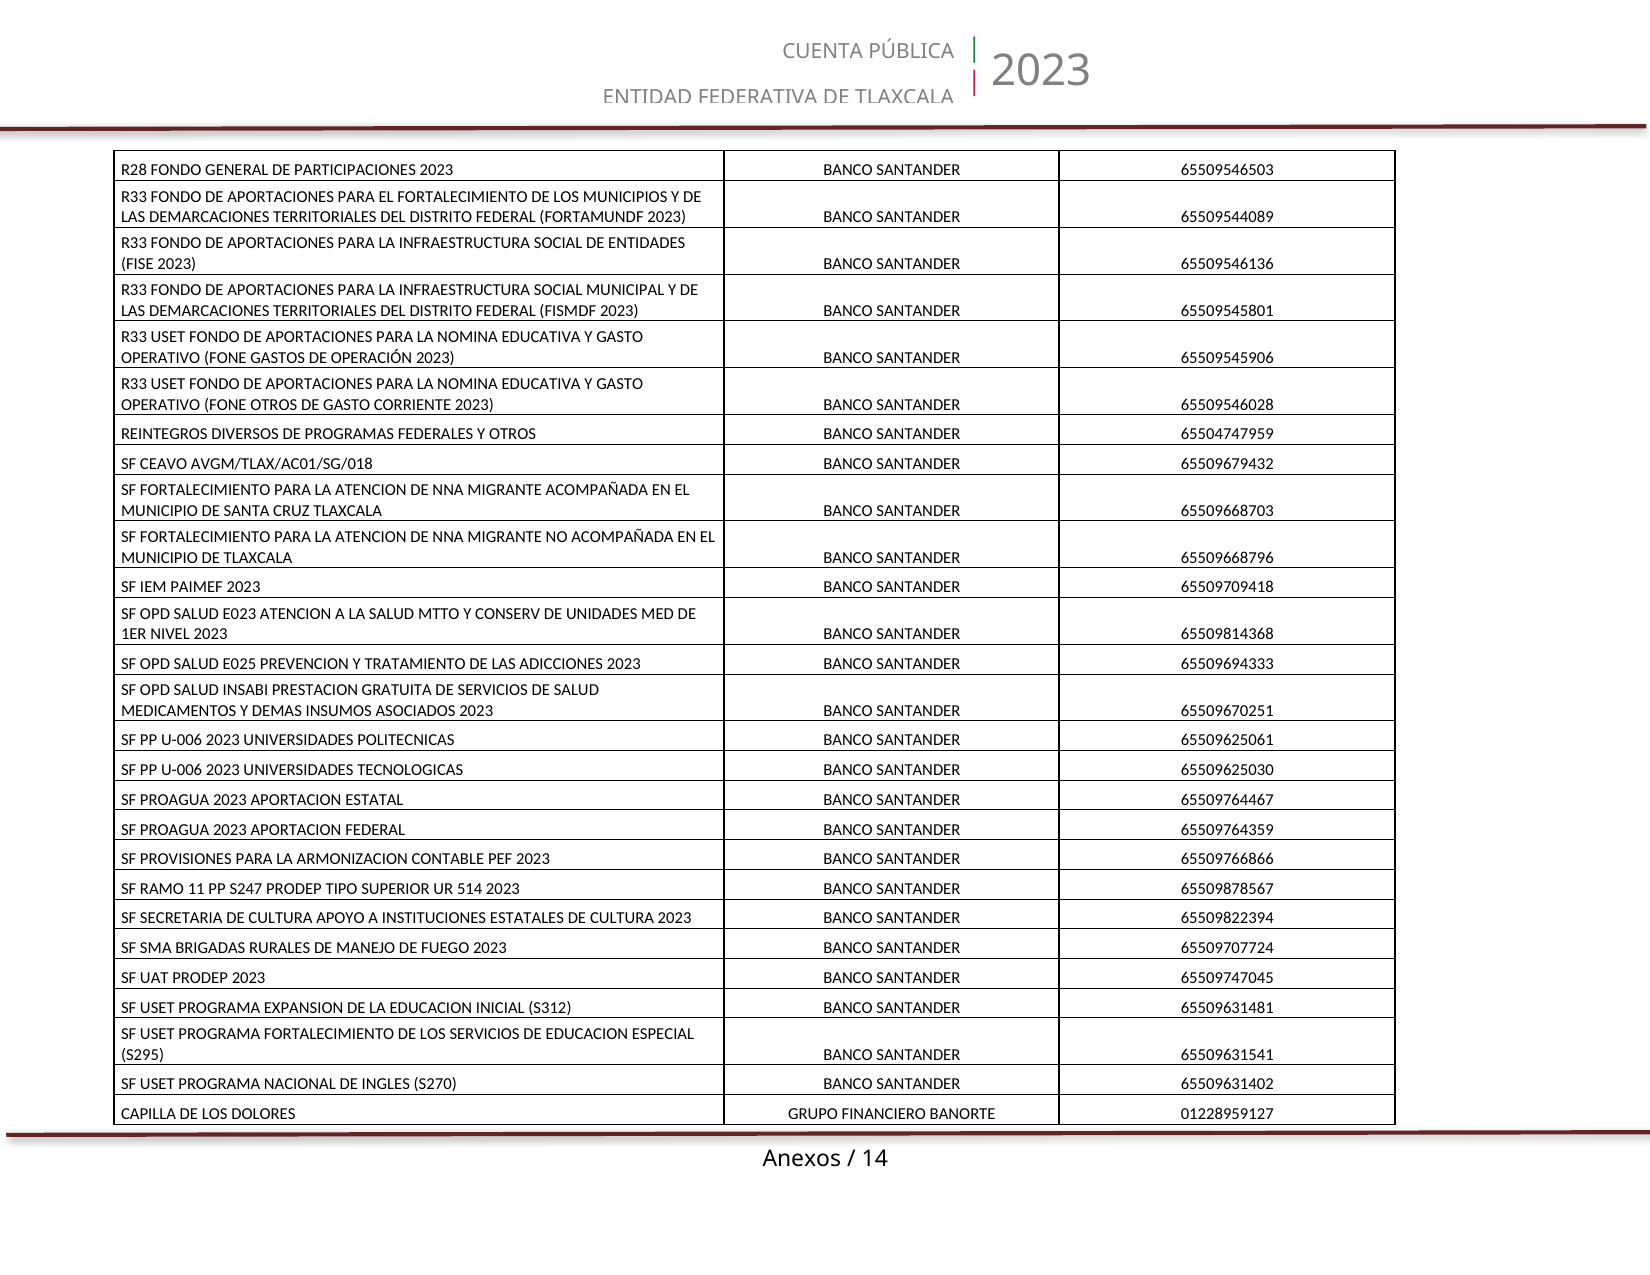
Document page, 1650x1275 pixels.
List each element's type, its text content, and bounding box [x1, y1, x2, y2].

table_cell 65504747959 [1060, 415, 1394, 444]
table_cell BANCO SANTANDER [725, 840, 1058, 869]
table_cell SF RAMO 11 PP S247 PRODEP TIPO SUPERIOR UR 514 2023 [115, 870, 723, 898]
table_cell R28 FONDO GENERAL DE PARTICIPACIONES 2023 [115, 151, 723, 180]
table_cell 65509747045 [1060, 959, 1394, 987]
table_cell 65509631541 [1060, 1018, 1394, 1064]
table_cell SF SECRETARIA DE CULTURA APOYO A INSTITUCIONES ESTATALES DE CULTURA 2023 [115, 900, 723, 928]
table_cell R33 USET FONDO DE APORTACIONES PARA LA NOMINA EDUCATIVA Y GASTO OPERATIVO (FONE OTROS DE GASTO CORRIENTE 2023) [115, 368, 723, 414]
table_cell BANCO SANTANDER [725, 959, 1058, 987]
table_cell REINTEGROS DIVERSOS DE PROGRAMAS FEDERALES Y OTROS [115, 415, 723, 444]
table_cell BANCO SANTANDER [725, 900, 1058, 928]
table_cell 65509670251 [1060, 675, 1394, 720]
table_cell BANCO SANTANDER [725, 721, 1058, 750]
table_cell SF SMA BRIGADAS RURALES DE MANEJO DE FUEGO 2023 [115, 929, 723, 958]
table_cell 65509631402 [1060, 1065, 1394, 1094]
table_cell SF PP U-006 2023 UNIVERSIDADES POLITECNICAS [115, 721, 723, 750]
table_cell BANCO SANTANDER [725, 521, 1058, 567]
table_cell R33 FONDO DE APORTACIONES PARA EL FORTALECIMIENTO DE LOS MUNICIPIOS Y DE LAS DEMARCACIONES TERRITORIALES DEL DISTRITO FEDERAL (FORTAMUNDF 2023) [115, 181, 723, 227]
table_cell BANCO SANTANDER [725, 870, 1058, 898]
table_cell 65509545906 [1060, 321, 1394, 367]
table_cell SF OPD SALUD E023 ATENCION A LA SALUD MTTO Y CONSERV DE UNIDADES MED DE 1ER NIVEL 2023 [115, 598, 723, 644]
table_cell BANCO SANTANDER [725, 810, 1058, 839]
table_cell 65509764359 [1060, 810, 1394, 839]
table_cell 65509546028 [1060, 368, 1394, 414]
table_cell R33 FONDO DE APORTACIONES PARA LA INFRAESTRUCTURA SOCIAL MUNICIPAL Y DE LAS DEMARCACIONES TERRITORIALES DEL DISTRITO FEDERAL (FISMDF 2023) [115, 275, 723, 320]
table_cell 65509544089 [1060, 181, 1394, 227]
table_cell 65509545801 [1060, 275, 1394, 320]
table_cell 65509707724 [1060, 929, 1394, 958]
table_cell BANCO SANTANDER [725, 368, 1058, 414]
table_cell BANCO SANTANDER [725, 929, 1058, 958]
table_cell R33 USET FONDO DE APORTACIONES PARA LA NOMINA EDUCATIVA Y GASTO OPERATIVO (FONE GASTOS DE OPERACIÓN 2023) [115, 321, 723, 367]
table_cell 65509631481 [1060, 989, 1394, 1017]
table_cell BANCO SANTANDER [725, 151, 1058, 180]
table_cell BANCO SANTANDER [725, 181, 1058, 227]
table_cell 65509764467 [1060, 781, 1394, 809]
table_cell SF USET PROGRAMA FORTALECIMIENTO DE LOS SERVICIOS DE EDUCACION ESPECIAL (S295) [115, 1018, 723, 1064]
table_cell SF PROAGUA 2023 APORTACION FEDERAL [115, 810, 723, 839]
table_cell 65509546503 [1060, 151, 1394, 180]
table_cell CAPILLA DE LOS DOLORES [115, 1095, 723, 1123]
table_cell 65509625061 [1060, 721, 1394, 750]
table_cell 65509694333 [1060, 645, 1394, 673]
table_cell SF FORTALECIMIENTO PARA LA ATENCION DE NNA MIGRANTE ACOMPAÑADA EN EL MUNICIPIO DE SANTA CRUZ TLAXCALA [115, 475, 723, 520]
table_cell SF CEAVO AVGM/TLAX/AC01/SG/018 [115, 445, 723, 473]
table_cell SF FORTALECIMIENTO PARA LA ATENCION DE NNA MIGRANTE NO ACOMPAÑADA EN EL MUNICIPIO DE TLAXCALA [115, 521, 723, 567]
table_cell SF PROAGUA 2023 APORTACION ESTATAL [115, 781, 723, 809]
table_cell SF USET PROGRAMA EXPANSION DE LA EDUCACION INICIAL (S312) [115, 989, 723, 1017]
table_cell BANCO SANTANDER [725, 1065, 1058, 1094]
table_cell 65509679432 [1060, 445, 1394, 473]
table_cell BANCO SANTANDER [725, 675, 1058, 720]
table_cell 65509546136 [1060, 228, 1394, 273]
table_cell BANCO SANTANDER [725, 475, 1058, 520]
table_cell 65509668796 [1060, 521, 1394, 567]
table_cell BANCO SANTANDER [725, 1018, 1058, 1064]
table_cell SF PP U-006 2023 UNIVERSIDADES TECNOLOGICAS [115, 751, 723, 780]
table_cell 65509822394 [1060, 900, 1394, 928]
table_cell SF OPD SALUD INSABI PRESTACION GRATUITA DE SERVICIOS DE SALUD MEDICAMENTOS Y DEMAS INSUMOS ASOCIADOS 2023 [115, 675, 723, 720]
table_cell BANCO SANTANDER [725, 321, 1058, 367]
table_cell BANCO SANTANDER [725, 598, 1058, 644]
table_cell BANCO SANTANDER [725, 781, 1058, 809]
table_cell 65509668703 [1060, 475, 1394, 520]
table_cell 65509878567 [1060, 870, 1394, 898]
table_cell BANCO SANTANDER [725, 228, 1058, 273]
table_cell BANCO SANTANDER [725, 989, 1058, 1017]
table_cell BANCO SANTANDER [725, 445, 1058, 473]
table_cell 65509709418 [1060, 568, 1394, 597]
table_cell BANCO SANTANDER [725, 751, 1058, 780]
table_cell BANCO SANTANDER [725, 275, 1058, 320]
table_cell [725, 1095, 1058, 1123]
table_cell 65509766866 [1060, 840, 1394, 869]
table_cell 01228959127 [1060, 1095, 1394, 1123]
table_cell SF USET PROGRAMA NACIONAL DE INGLES (S270) [115, 1065, 723, 1094]
table_cell SF OPD SALUD E025 PREVENCION Y TRATAMIENTO DE LAS ADICCIONES 2023 [115, 645, 723, 673]
table_cell BANCO SANTANDER [725, 645, 1058, 673]
table_cell SF UAT PRODEP 2023 [115, 959, 723, 987]
picture [968, 28, 985, 99]
table_cell BANCO SANTANDER [725, 415, 1058, 444]
table_cell BANCO SANTANDER [725, 568, 1058, 597]
table_cell SF IEM PAIMEF 2023 [115, 568, 723, 597]
table_cell R33 FONDO DE APORTACIONES PARA LA INFRAESTRUCTURA SOCIAL DE ENTIDADES (FISE 2023) [115, 228, 723, 273]
table_cell SF PROVISIONES PARA LA ARMONIZACION CONTABLE PEF 2023 [115, 840, 723, 869]
table_cell 65509814368 [1060, 598, 1394, 644]
table_cell 65509625030 [1060, 751, 1394, 780]
